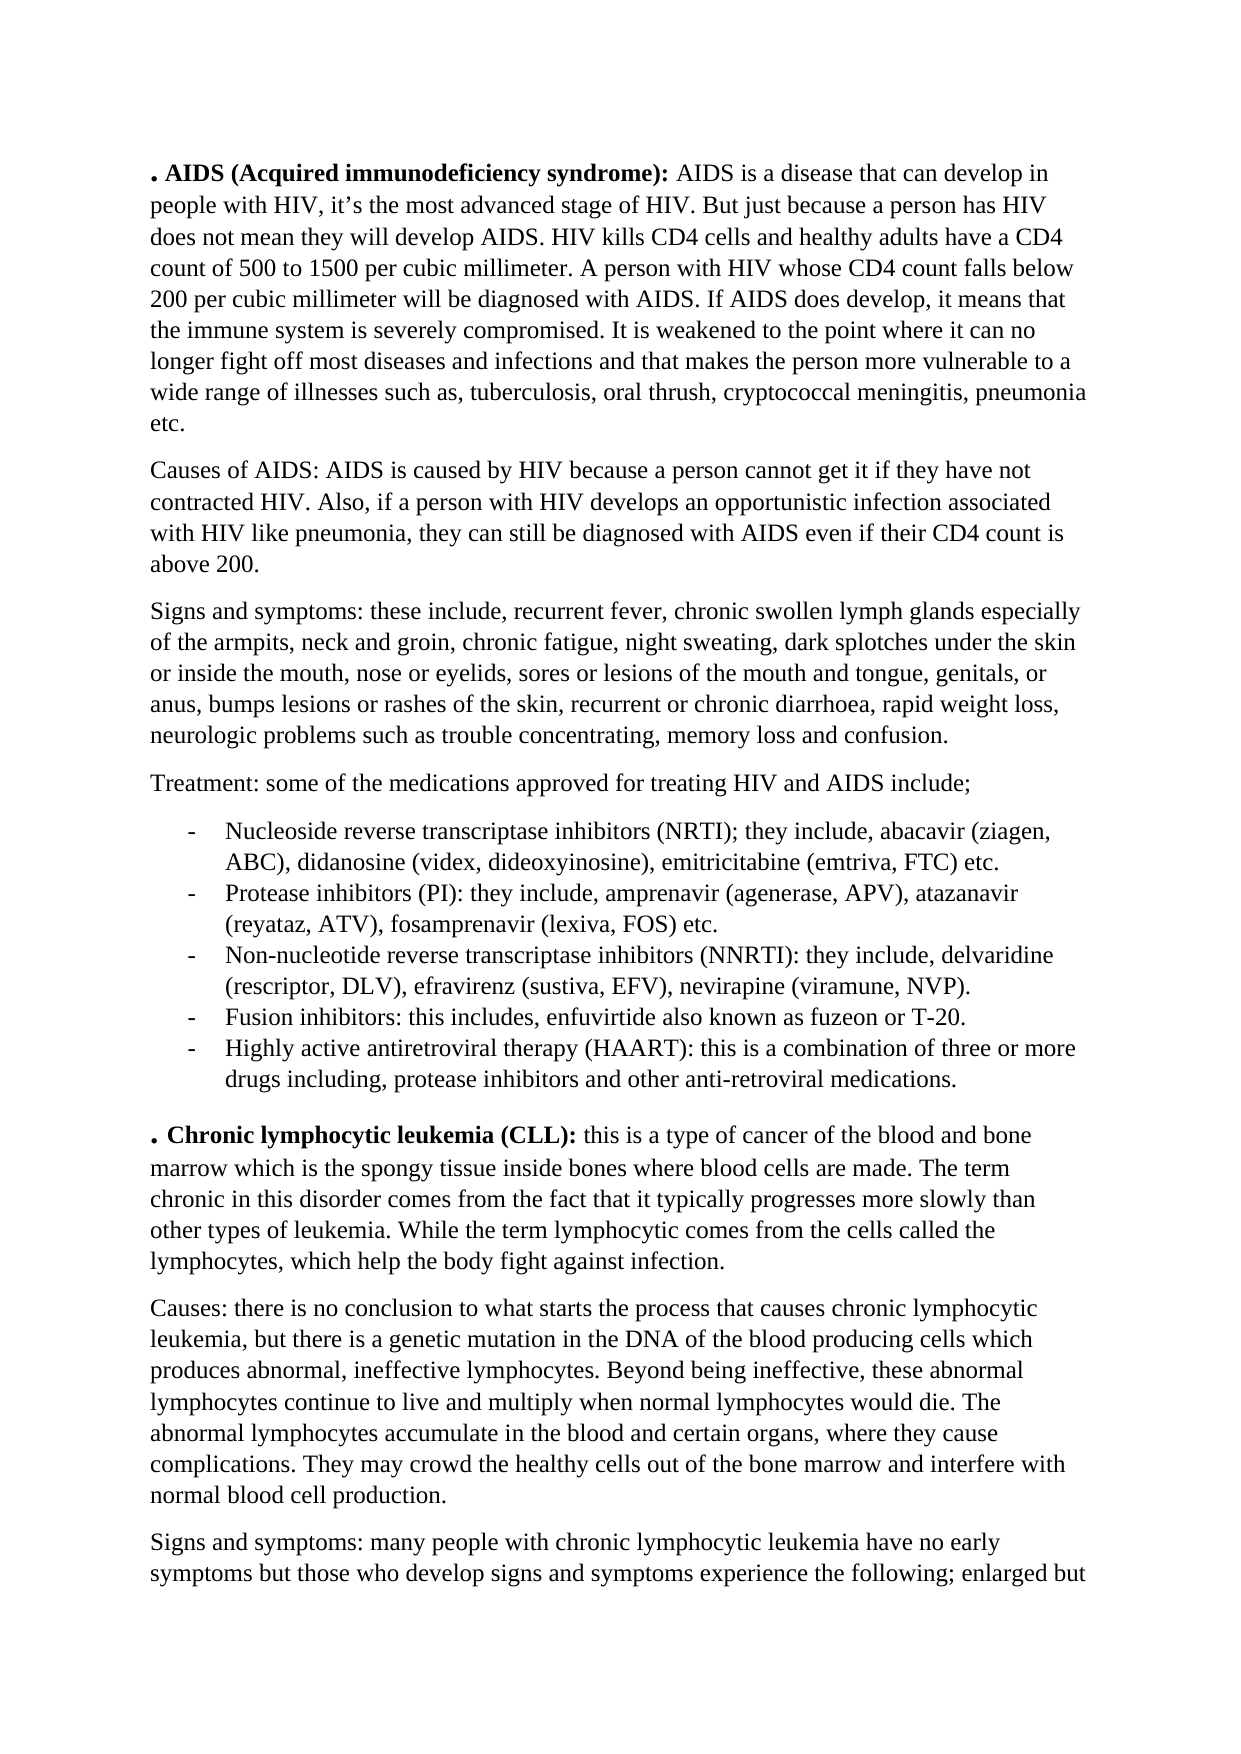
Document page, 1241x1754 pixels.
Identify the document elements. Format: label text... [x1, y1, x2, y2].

text Causes of AIDS: AIDS is caused by HIV because a person cannot get it if they have not contracted HIV. Also, if a person with HIV develops an opportunistic infection associated with HIV like pneumonia, they can still be diagnosed with AIDS even if their CD4 count is above 200. [150, 456, 1090, 577]
list Non-nucleotide reverse transcriptase inhibitors (NNRTI): they include, delvaridine (rescriptor, DLV), efravirenz (sustiva, EFV), nevirapine (viramune, NVP). [187, 940, 1090, 1000]
text Signs and symptoms: these include, recurrent fever, chronic swollen lymph glands especially of the armpits, neck and groin, chronic fatigue, night sweating, dark splotches under the skin or inside the mouth, nose or eyelids, sores or lesions of the mouth and tongue, genitals, or anus, bumps lesions or rashes of the skin, recurrent or chronic diarrhoea, rapid weight loss, neurologic problems such as trouble concentrating, memory loss and confusion. [150, 596, 1090, 749]
list Nucleoside reverse transcriptase inhibitors (NRTI); they include, abacavir (ziagen, ABC), didanosine (videx, dideoxyinosine), emitricitabine (emtriva, FTC) etc. [187, 816, 1090, 876]
list Protease inhibitors (PI): they include, amprenavir (agenerase, APV), atazanavir (reyataz, ATV), fosamprenavir (lexiva, FOS) etc. [187, 878, 1090, 938]
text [150, 1527, 1090, 1587]
text . Chronic lymphocytic leukemia (CLL): this is a type of cancer of the blood and bone marrow which is the spongy tissue inside bones where blood cells are made. The term chronic in this disorder comes from the fact that it typically progresses more slowly than other types of leukemia. While the term lymphocytic comes from the cells called the lymphocytes, which help the body fight against infection. [150, 1112, 1090, 1274]
text Causes: there is no conclusion to what starts the process that causes chronic lymphocytic leukemia, but there is a genetic mutation in the DNA of the blood producing cells which produces abnormal, ineffective lymphocytes. Beyond being ineffective, these abnormal lymphocytes continue to live and multiply when normal lymphocytes would die. The abnormal lymphocytes accumulate in the blood and certain organs, where they cause complications. They may crowd the healthy cells out of the bone marrow and interfere with normal blood cell production. [150, 1293, 1090, 1508]
text Treatment: some of the medications approved for treating HIV and AIDS include; [150, 768, 1090, 797]
list Highly active antiretroviral therapy (HAART): this is a combination of three or more drugs including, protease inhibitors and other anti-retroviral medications. [187, 1033, 1090, 1093]
list Fusion inhibitors: this includes, enfuvirtide also known as fuzeon or T-20. [187, 1002, 1090, 1031]
text . AIDS (Acquired immunodeficiency syndrome): AIDS is a disease that can develop in people with HIV, it’s the most advanced stage of HIV. But just because a person has HIV does not mean they will develop AIDS. HIV kills CD4 cells and healthy adults have a CD4 count of 500 to 1500 per cubic millimeter. A person with HIV whose CD4 count falls below 200 per cubic millimeter will be diagnosed with AIDS. If AIDS does develop, it means that the immune system is severely compromised. It is weakened to the point where it can no longer fight off most diseases and infections and that makes the person more vulnerable to a wide range of illnesses such as, tuberculosis, oral thrush, cryptococcal meningitis, pneumonia etc. [150, 150, 1090, 437]
